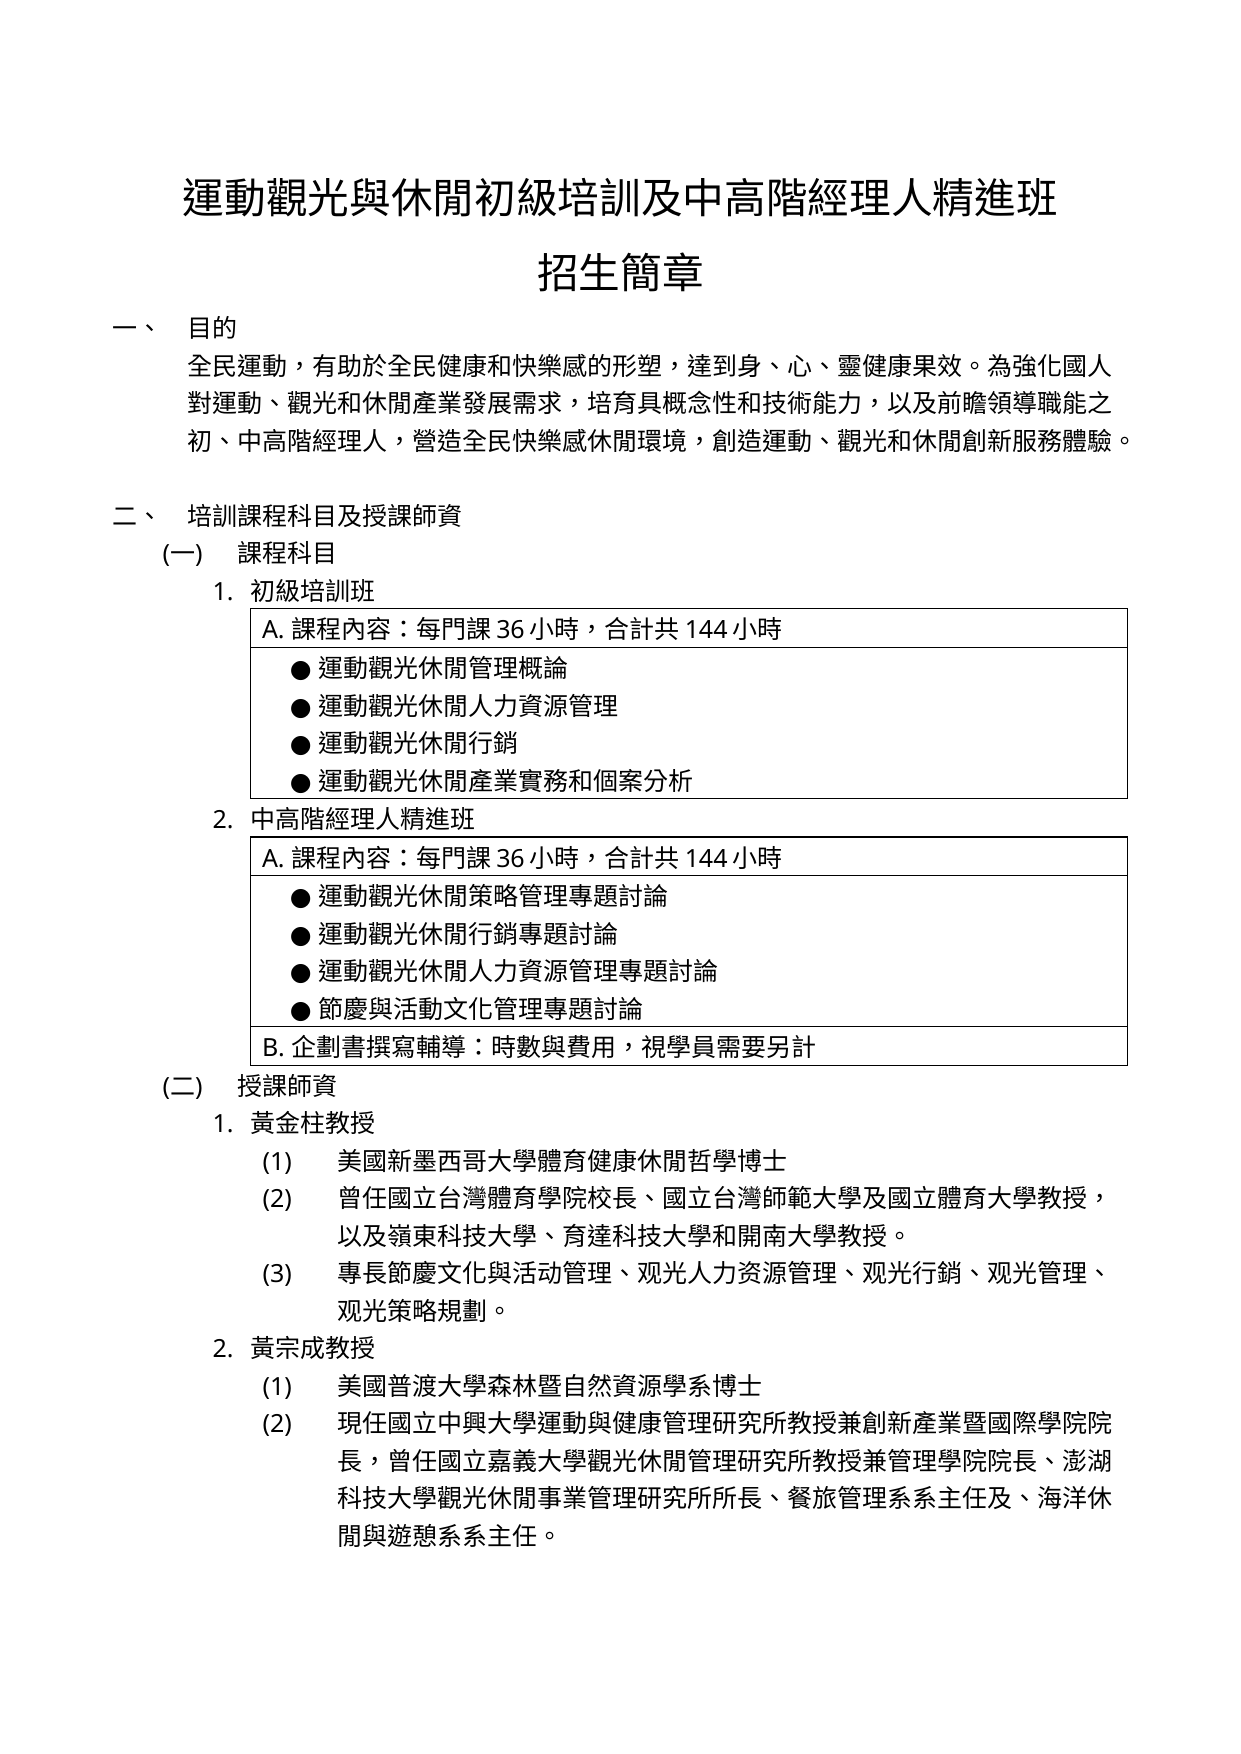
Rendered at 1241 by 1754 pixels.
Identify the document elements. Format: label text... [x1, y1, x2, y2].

text 運動觀光與休閒初級培訓及中高階經理人精進班 [112, 158, 1128, 233]
table_cell ● 運動觀光休閒策略管理專題討論 ● 運動觀光休閒行銷專題討論 ● 運動觀光休閒人力資源管理專題討論 ● 節慶與活動文化管理專題討論 [251, 876, 1127, 1026]
table_header A. 課程內容：每門課36小時，合計共144小時 [251, 609, 1127, 647]
list 黃金柱教授 [212, 1103, 1128, 1141]
list 美國新墨西哥大學體育健康休閒哲學博士 [262, 1141, 1128, 1178]
list 美國普渡大學森林暨自然資源學系博士 [262, 1366, 1128, 1403]
list 曾任國立台灣體育學院校長、國立台灣師範大學及國立體育大學教授，以及嶺東科技大學、育達科技大學和開南大學教授。 [262, 1178, 1128, 1253]
table_cell ● 運動觀光休閒管理概論 ● 運動觀光休閒人力資源管理 ● 運動觀光休閒行銷 ● 運動觀光休閒產業實務和個案分析 [251, 648, 1127, 798]
list 目的 [112, 308, 1128, 346]
list 課程科目 [162, 533, 1128, 571]
text 招生簡章 [112, 233, 1128, 308]
list 全民運動，有助於全民健康和快樂感的形塑，達到身、心、靈健康果效。為強化國人對運動、觀光和休閒產業發展需求，培育具概念性和技術能力，以及前瞻領導職能之初、中高階經理人，營造全民快樂感休閒環境，創造運動、觀光和休閒創新服務體驗。 [187, 346, 1128, 458]
list 現任國立中興大學運動與健康管理研究所教授兼創新產業暨國際學院院長，曾任國立嘉義大學觀光休閒管理研究所教授兼管理學院院長、澎湖科技大學觀光休閒事業管理研究所所長、餐旅管理系系主任及、海洋休閒與遊憩系系主任。 [262, 1403, 1128, 1553]
table_header A. 課程內容：每門課36小時，合計共144小時 [251, 838, 1127, 875]
list 黃宗成教授 [212, 1328, 1128, 1366]
list 培訓課程科目及授課師資 [112, 496, 1128, 533]
table_cell B. 企劃書撰寫輔導：時數與費用，視學員需要另計 [251, 1027, 1127, 1064]
list 授課師資 [162, 1066, 1128, 1103]
list 中高階經理人精進班 [212, 799, 1128, 836]
list 專長節慶文化與活动管理、观光人力资源管理、观光行銷、观光管理、观光策略規劃。 [262, 1253, 1128, 1328]
list 初級培訓班 [212, 571, 1128, 608]
